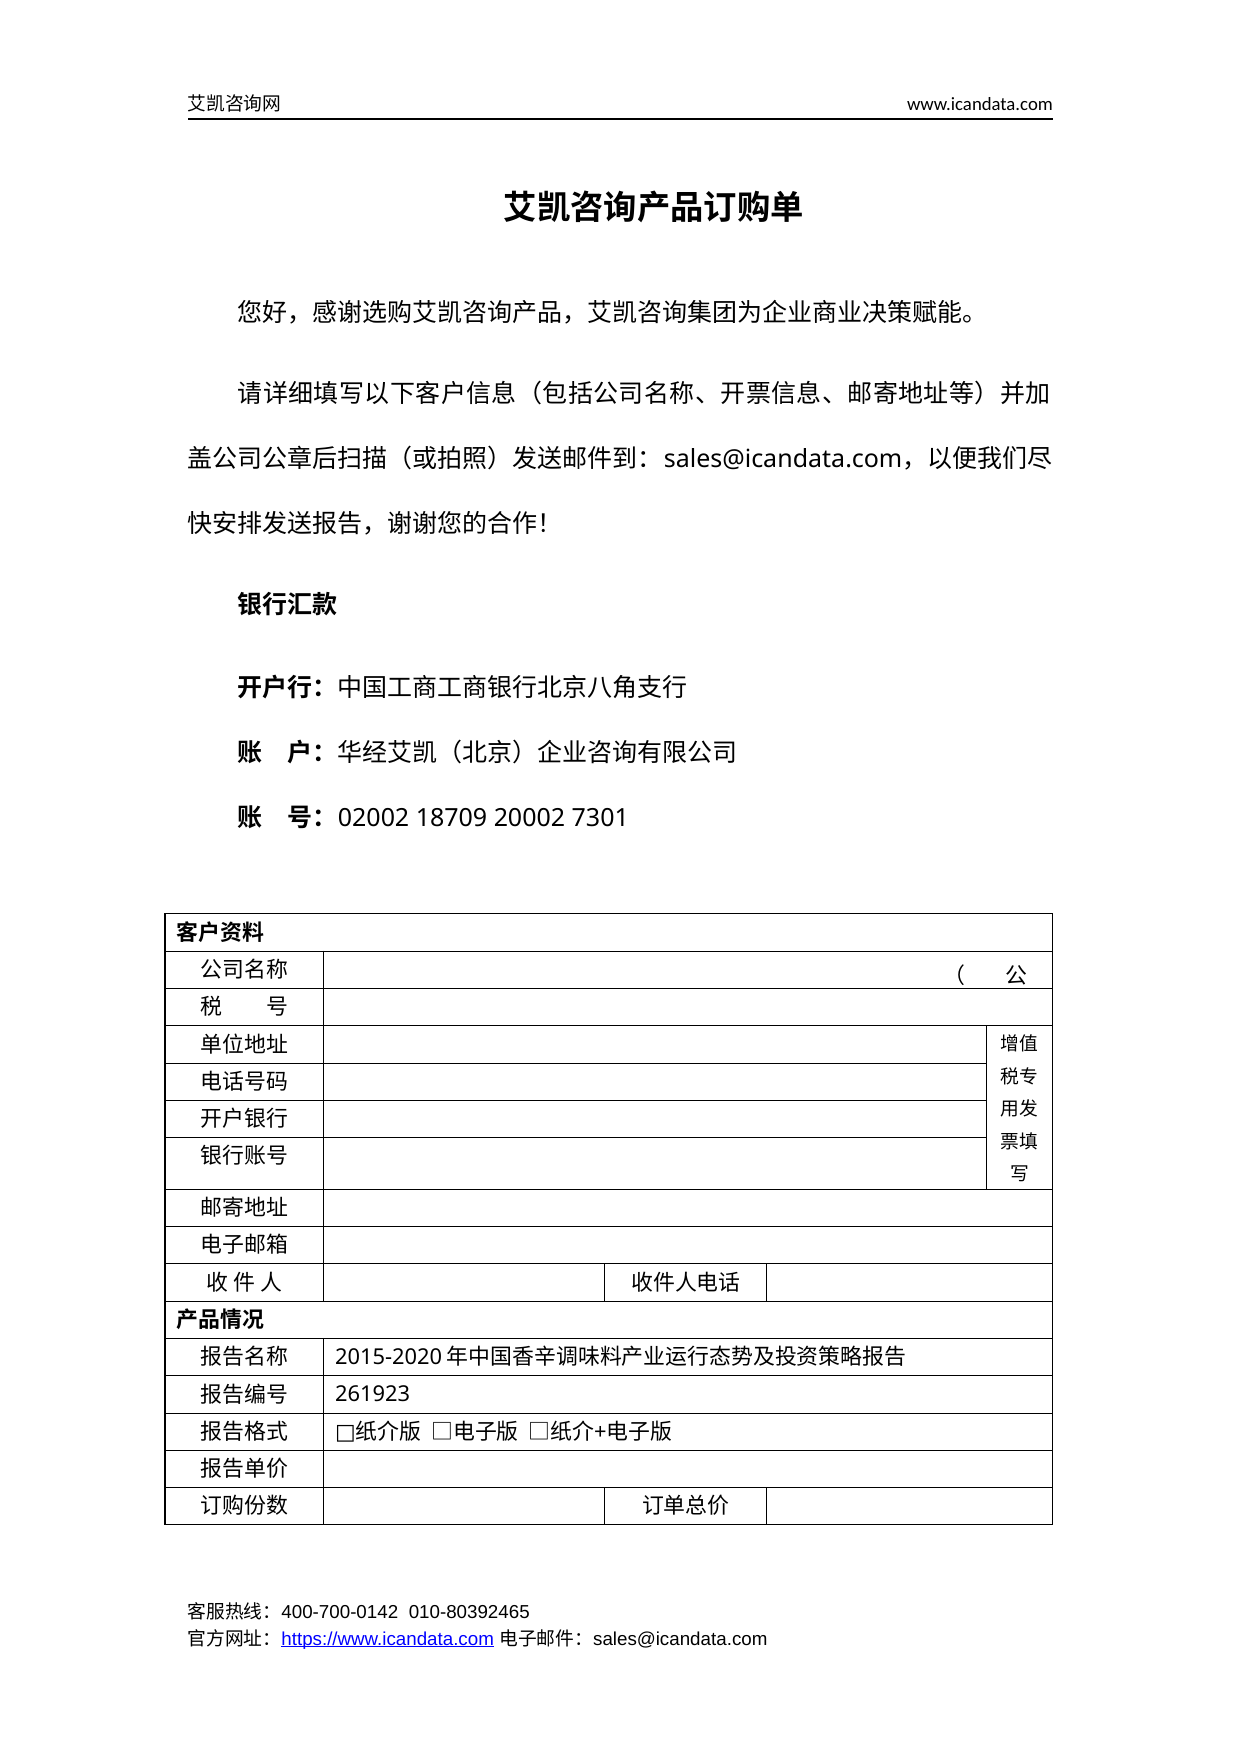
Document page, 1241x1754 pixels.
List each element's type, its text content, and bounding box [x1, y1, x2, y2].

table_cell 收 件 人 [166, 1264, 323, 1301]
table_cell [324, 1101, 986, 1137]
table_cell [324, 989, 1052, 1025]
table_cell [324, 1227, 1052, 1263]
table_cell [324, 952, 1052, 988]
table_cell 公司名称 [166, 952, 323, 988]
table_cell [324, 1488, 604, 1524]
table_cell [324, 1138, 986, 1189]
table_cell 产品情况 [166, 1302, 1052, 1338]
table_cell 订单总价 [605, 1488, 766, 1524]
table_cell [324, 1451, 1052, 1487]
table_cell 税 号 [166, 989, 323, 1025]
table_cell 报告格式 [166, 1414, 323, 1450]
table_cell [324, 1190, 1052, 1226]
table_cell 银行账号 [166, 1138, 323, 1189]
table_cell [324, 1064, 986, 1100]
table_cell 报告名称 [166, 1339, 323, 1375]
table_cell 报告单价 [166, 1451, 323, 1487]
table_cell □纸介版 □电子版 □纸介+电子版 [324, 1414, 1052, 1450]
table_cell 开户银行 [166, 1101, 323, 1137]
table_cell [767, 1264, 1052, 1301]
table_cell 2015-2020年中国香辛调味料产业运行态势及投资策略报告 [324, 1339, 1052, 1375]
table_cell 增值税专用发票填写 [987, 1026, 1052, 1189]
table_cell [324, 1026, 986, 1062]
table_cell 报告编号 [166, 1376, 323, 1412]
text 您好，感谢选购艾凯咨询产品，艾凯咨询集团为企业商业决策赋能。 [187, 278, 1053, 343]
table_cell [767, 1488, 1052, 1524]
text 开户行：中国工商工商银行北京八角支行 [187, 653, 1053, 718]
table_cell 电话号码 [166, 1064, 323, 1100]
text 账 号：02002 18709 20002 7301 [187, 783, 1053, 848]
table_cell 收件人电话 [605, 1264, 766, 1301]
table_cell 单位地址 [166, 1026, 323, 1062]
table_cell 261923 [324, 1376, 1052, 1412]
table_cell 电子邮箱 [166, 1227, 323, 1263]
text 请详细填写以下客户信息（包括公司名称、开票信息、邮寄地址等）并加盖公司公章后扫描（或拍照）发送邮件到：sales@icandata.com，以便我们尽快安排发送报告，谢谢您的合作！ [187, 359, 1053, 554]
text 艾凯咨询产品订购单 [187, 172, 1053, 237]
table_header 客户资料 [166, 914, 1052, 951]
text 账 户：华经艾凯（北京）企业咨询有限公司 [187, 718, 1053, 783]
table_cell [324, 1264, 604, 1301]
text 银行汇款 [187, 570, 1053, 635]
table_cell 邮寄地址 [166, 1190, 323, 1226]
table_cell 订购份数 [166, 1488, 323, 1524]
